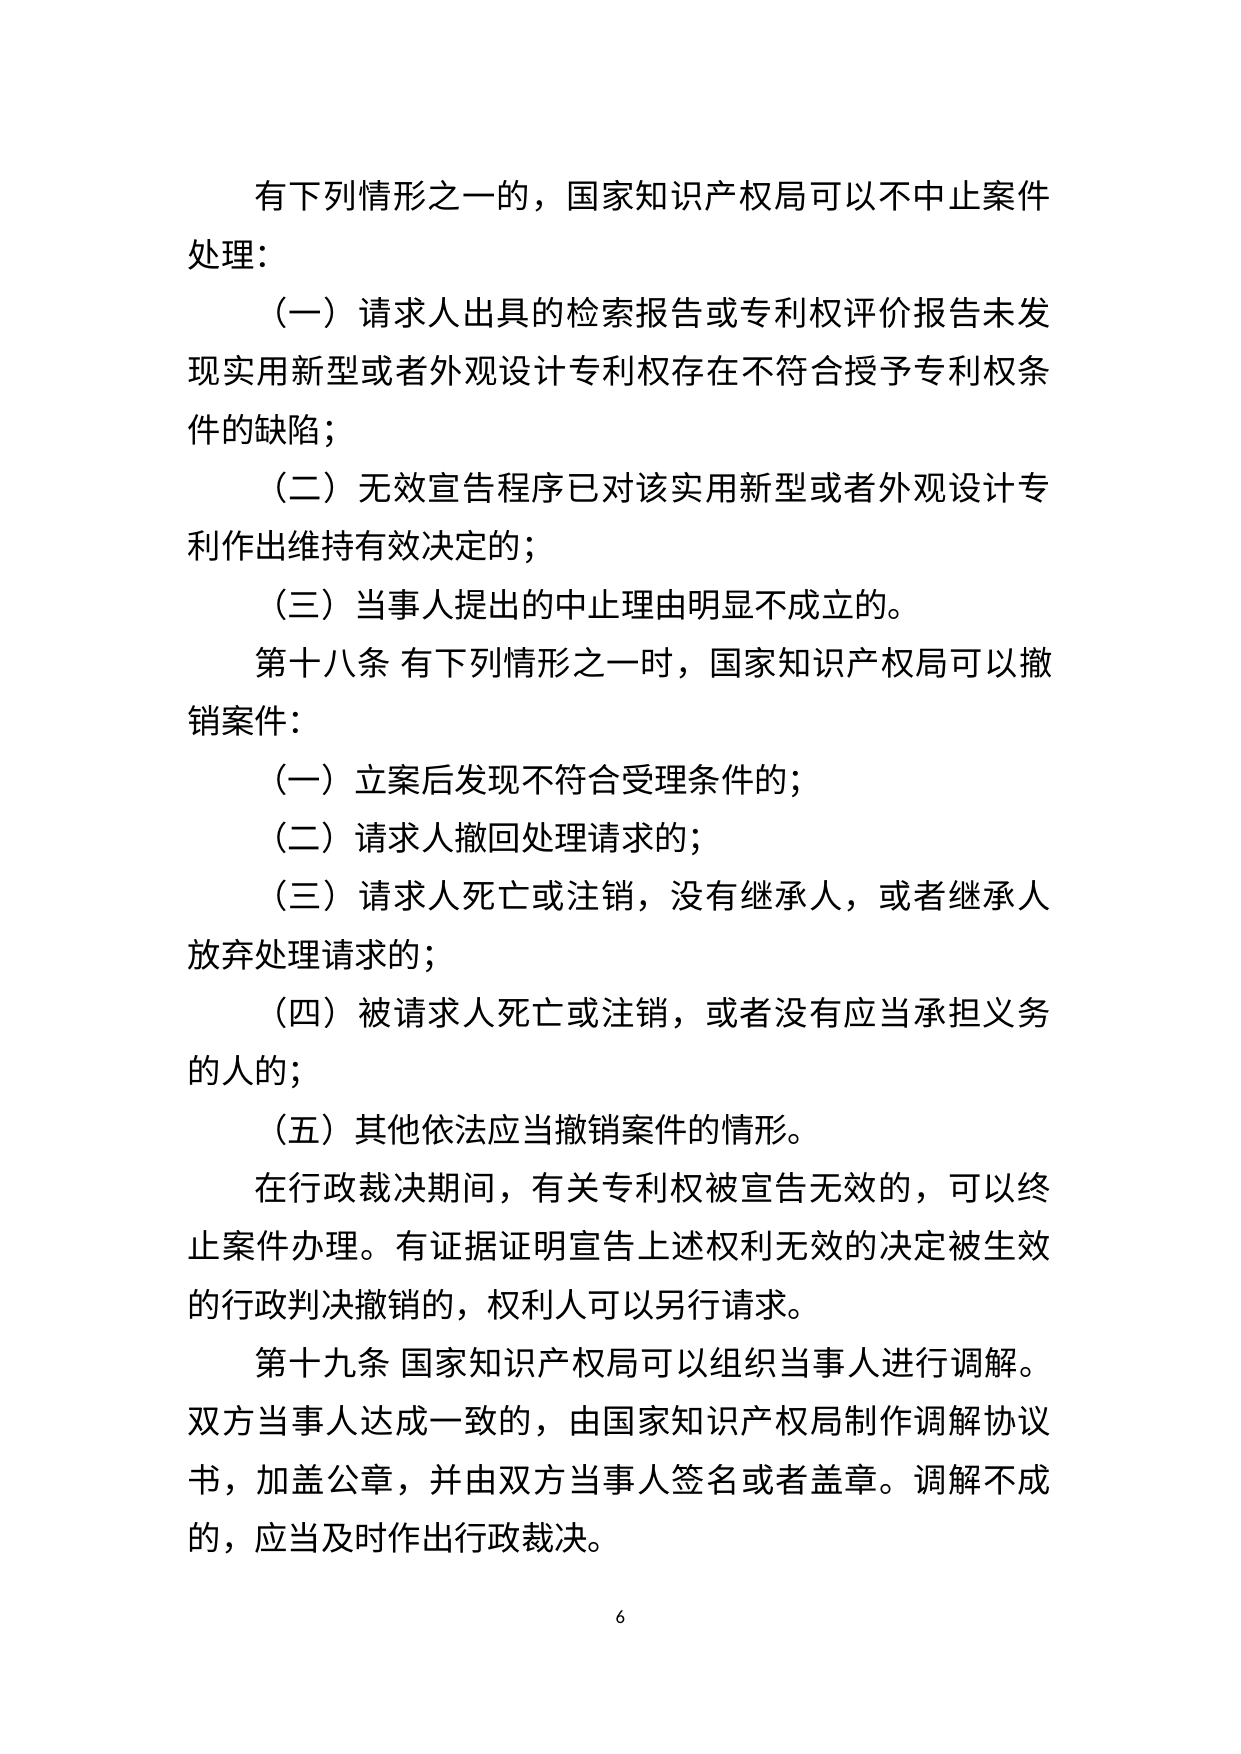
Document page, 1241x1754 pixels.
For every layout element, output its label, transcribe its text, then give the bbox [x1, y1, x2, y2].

text （一）请求人出具的检索报告或专利权评价报告未发现实用新型或者外观设计专利权存在不符合授予专利权条件的缺陷； [187, 279, 1053, 454]
text （二）无效宣告程序已对该实用新型或者外观设计专利作出维持有效决定的； [187, 454, 1053, 570]
text （一）立案后发现不符合受理条件的； [187, 745, 1053, 804]
text 第十八条 有下列情形之一时，国家知识产权局可以撤销案件： [187, 629, 1053, 745]
text （四）被请求人死亡或注销，或者没有应当承担义务的人的； [187, 979, 1053, 1095]
text （三）当事人提出的中止理由明显不成立的。 [187, 570, 1053, 629]
text 第十九条 国家知识产权局可以组织当事人进行调解。双方当事人达成一致的，由国家知识产权局制作调解协议书，加盖公章，并由双方当事人签名或者盖章。调解不成的，应当及时作出行政裁决。 [187, 1329, 1053, 1562]
text （二）请求人撤回处理请求的； [187, 804, 1053, 862]
text 有下列情形之一的，国家知识产权局可以不中止案件处理： [187, 162, 1053, 279]
text （三）请求人死亡或注销，没有继承人，或者继承人放弃处理请求的； [187, 862, 1053, 979]
text 在行政裁决期间，有关专利权被宣告无效的，可以终止案件办理。有证据证明宣告上述权利无效的决定被生效的行政判决撤销的，权利人可以另行请求。 [187, 1154, 1053, 1329]
text （五）其他依法应当撤销案件的情形。 [187, 1095, 1053, 1154]
